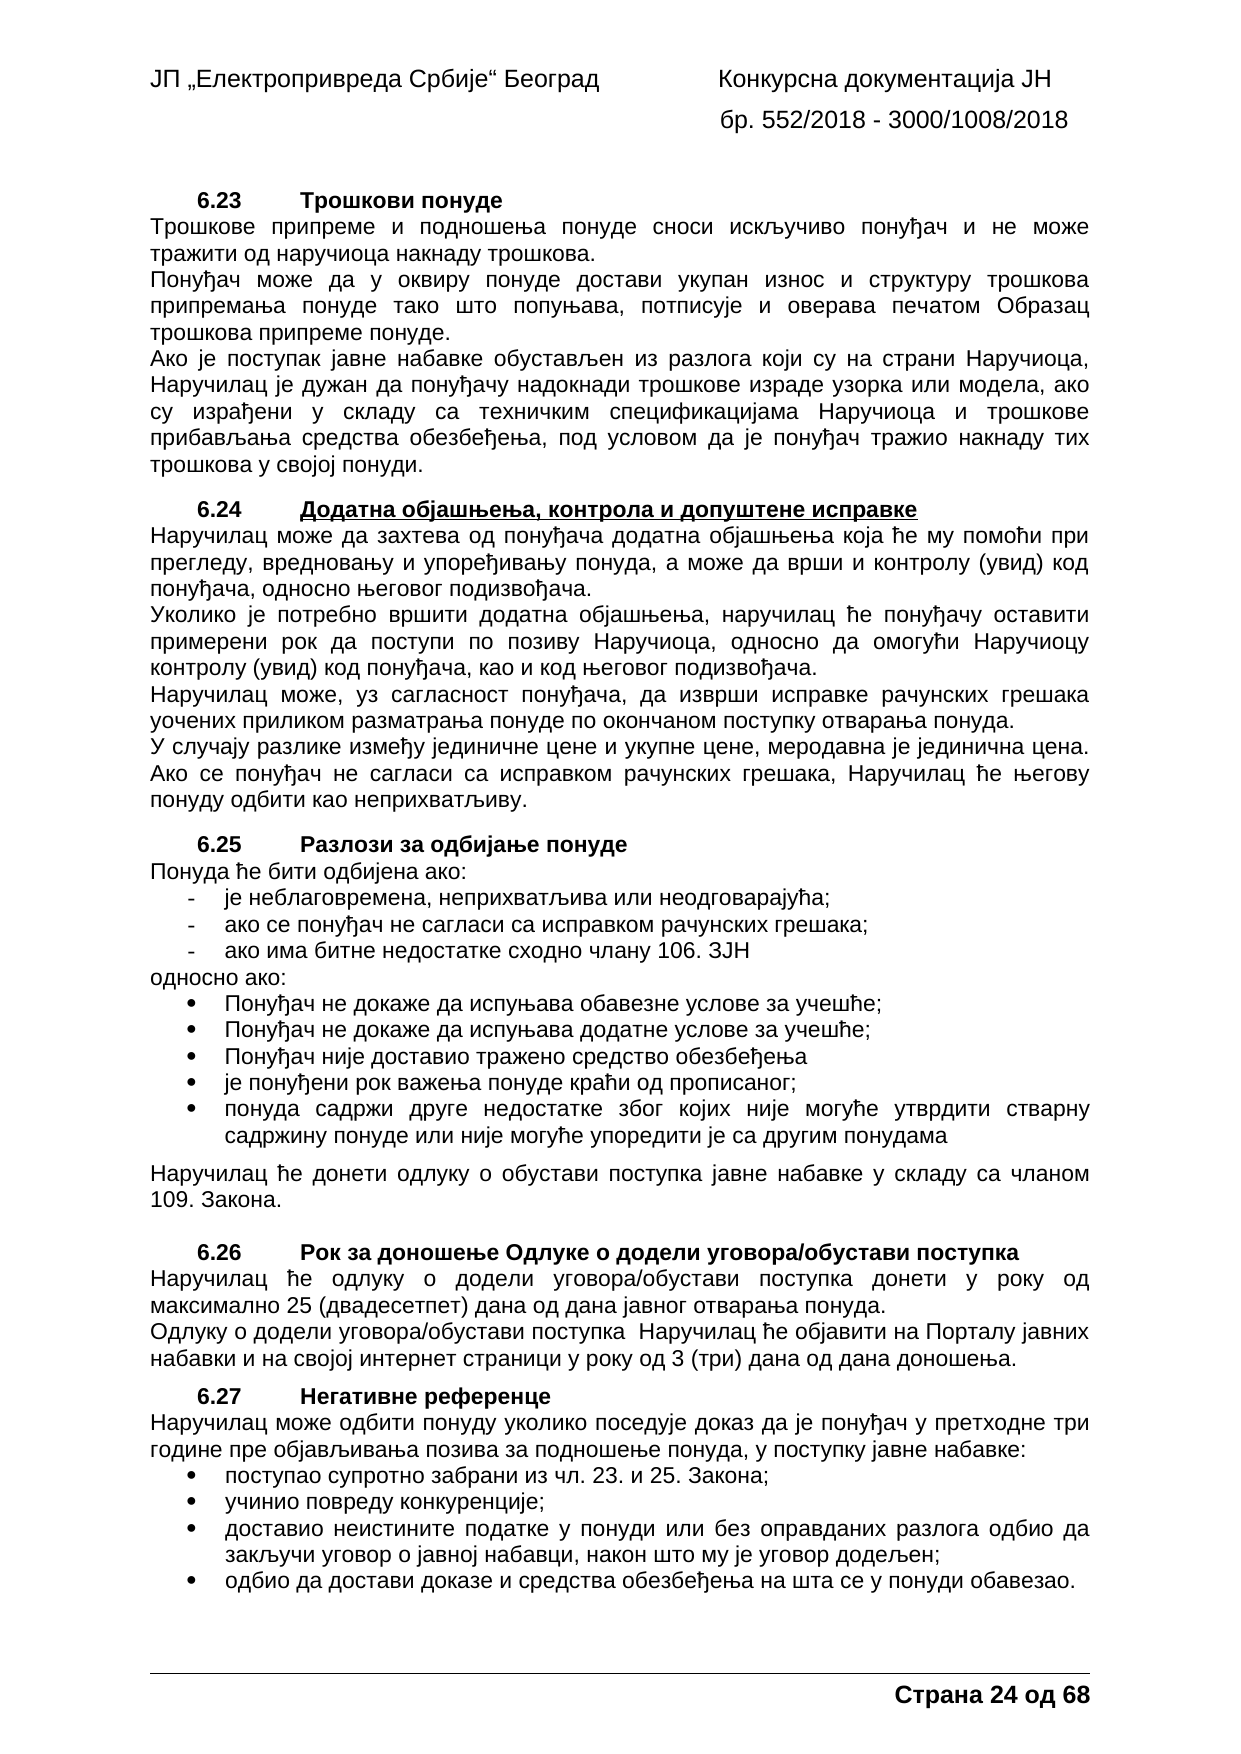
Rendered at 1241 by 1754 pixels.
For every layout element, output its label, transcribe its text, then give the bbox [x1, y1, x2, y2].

text поступао супротно забрани из чл. 23. и 25. Закона; [187, 1462, 1090, 1488]
text одбио да достави доказе и средства обезбеђења на шта се у понуди обавезао. [187, 1567, 1090, 1594]
list ако има битне недостатке сходно члану 106. ЗЈН [187, 937, 1090, 963]
list Негативне референце [197, 1383, 1090, 1409]
text Уколико је потребно вршити додатна објашњења, наручилац ће понуђачу оставити примерени рок да поступи по позиву Наручиоца, односно да омогући Наручиоцу контролу (увид) код понуђача, као и код његовог подизвођача. [150, 601, 1090, 681]
list је понуђени рок важења понуде краћи од прописаног; [187, 1069, 1090, 1095]
list понуда садржи друге недостатке због којих није могуће утврдити стварну садржину понуде или није могуће упоредити је са другим понудама [187, 1095, 1090, 1148]
text Наручилац ће донети одлуку о обустави поступка јавне набавке у складу са чланом 109. Закона. [150, 1160, 1090, 1213]
text Ако је поступак јавне набавке обустављен из разлога који су на страни Наручиоца, Наручилац је дужан да понуђачу надокнади трошкове израде узорка или модела, ако су израђени у складу са техничким спецификацијама Наручиоца и трошкове прибављања средства обезбеђења, под условом да је понуђач тражио накнаду тих трошкова у својој понуди. [150, 345, 1090, 477]
list Понуђач није доставио тражено средство обезбеђења [187, 1043, 1090, 1069]
list Разлози за одбијање понуде [197, 831, 1090, 858]
list Трошкови понуде [197, 187, 1090, 213]
list Рок за доношење Одлуке о додели уговора/обустави поступка [197, 1239, 1090, 1265]
list Понуђач не докаже да испуњава обавезне услове за учешће; [187, 990, 1090, 1016]
text Наручилац може да захтева од понуђача додатна објашњења која ће му помоћи при прегледу, вредновању и упоређивању понуда, а може да врши и контролу (увид) код понуђача, односно његовог подизвођача. [150, 522, 1090, 601]
list Додатна објашњења, контрола и допуштене исправке [197, 496, 1090, 522]
list Понуђач не докаже да испуњава додатне услове за учешће; [187, 1016, 1090, 1043]
text Наручилац ће одлуку о додели уговора/обустави поступка донети у року од максимално 25 (двадесетпет) дана од дана јавног отварања понуда. [150, 1265, 1090, 1318]
text Одлуку о додели уговора/обустави поступка Наручилац ће објавити на Порталу јавних набавки и на својој интернет страници у року од 3 (три) дана од дана доношења. [150, 1318, 1090, 1371]
text Понуђач може да у оквиру понуде достави укупан износ и структуру трошкова припремања понуде тако што попуњава, потписује и оверава печатом Образац трошкова припреме понуде. [150, 266, 1090, 345]
list ако се понуђач не сагласи са исправком рачунских грешака; [187, 911, 1090, 937]
text У случају разлике између јединичне цене и укупне цене, меродавна је јединична цена. Ако се понуђач не сагласи са исправком рачунских грешака, Наручилац ће његову понуду одбити као неприхватљиву. [150, 733, 1090, 812]
text Трошкове припреме и подношења понуде сноси искључиво понуђач и не може тражити од наручиоца накнаду трошкова. [150, 213, 1090, 266]
list је неблаговремена, неприхватљива или неодговарајућа; [187, 884, 1090, 911]
text учинио повреду конкуренције; [187, 1488, 1090, 1514]
text Понуда ће бити одбијена ако: [150, 858, 1090, 884]
text Наручилац може, уз сагласност понуђача, да изврши исправке рачунских грешака уочених приликом разматрања понуде по окончаном поступку отварања понуда. [150, 681, 1090, 733]
text Наручилац може одбити понуду уколико поседује доказ да је понуђач у претходне три године пре објављивања позива за подношење понуда, у поступку јавне набавке: [150, 1409, 1090, 1462]
text доставио неистините податке у понуди или без оправданих разлога одбио да закључи уговор о јавној набавци, након што му је уговор додељен; [187, 1514, 1090, 1567]
list односно ако: [150, 963, 1090, 990]
